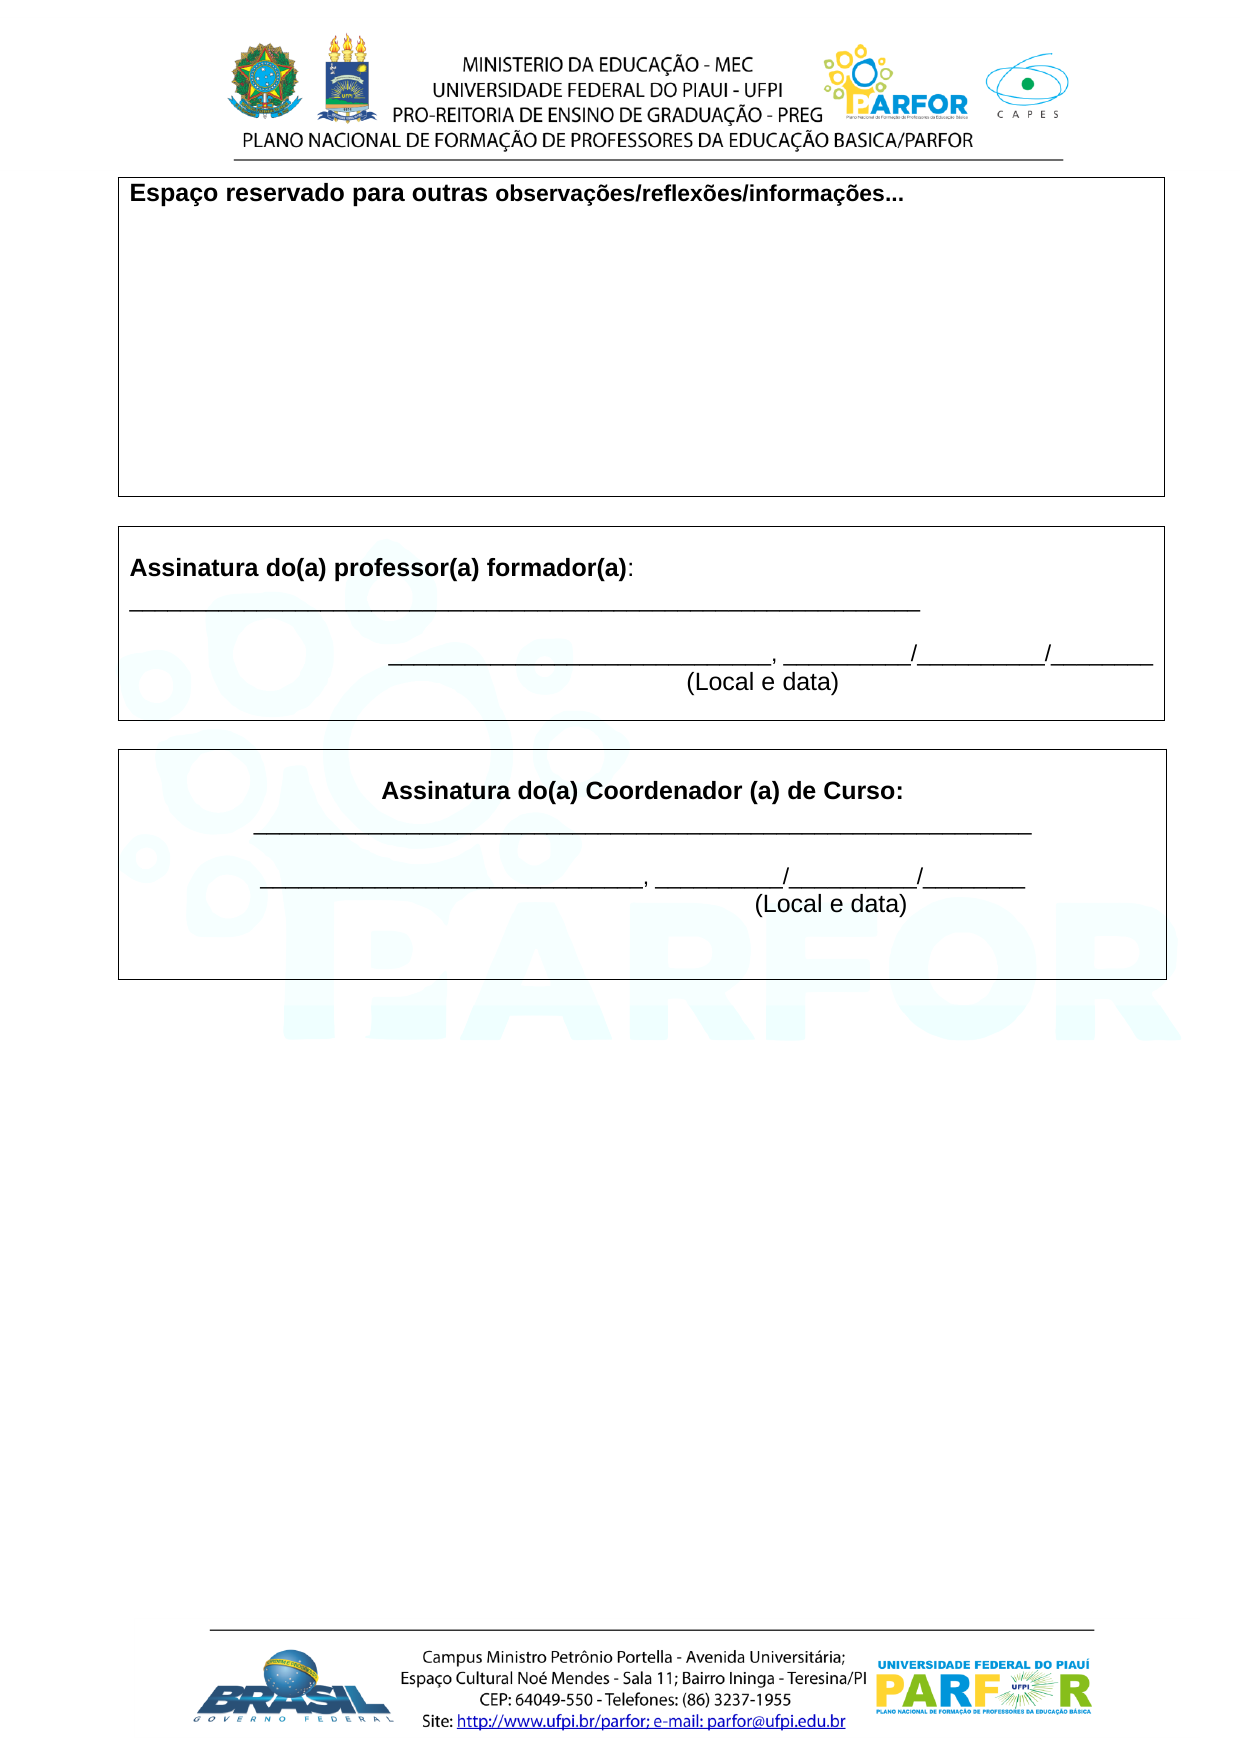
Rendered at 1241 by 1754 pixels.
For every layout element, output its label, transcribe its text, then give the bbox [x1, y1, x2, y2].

picture [134, 1618, 1200, 1738]
picture [0, 17, 1241, 171]
table_header Assinatura do(a) Coordenador (a) de Curso: _____________________________________________________________ ______________________________, __________/__________/________ (Local e data) [119, 750, 1166, 978]
table_header Assinatura do(a) professor(a) formador(a): ______________________________________________________________ ______________________________, __________/__________/________ (Local e data) [119, 527, 1164, 720]
table_header Espaço reservado para outras observações/reflexões/informações... [119, 178, 1164, 496]
